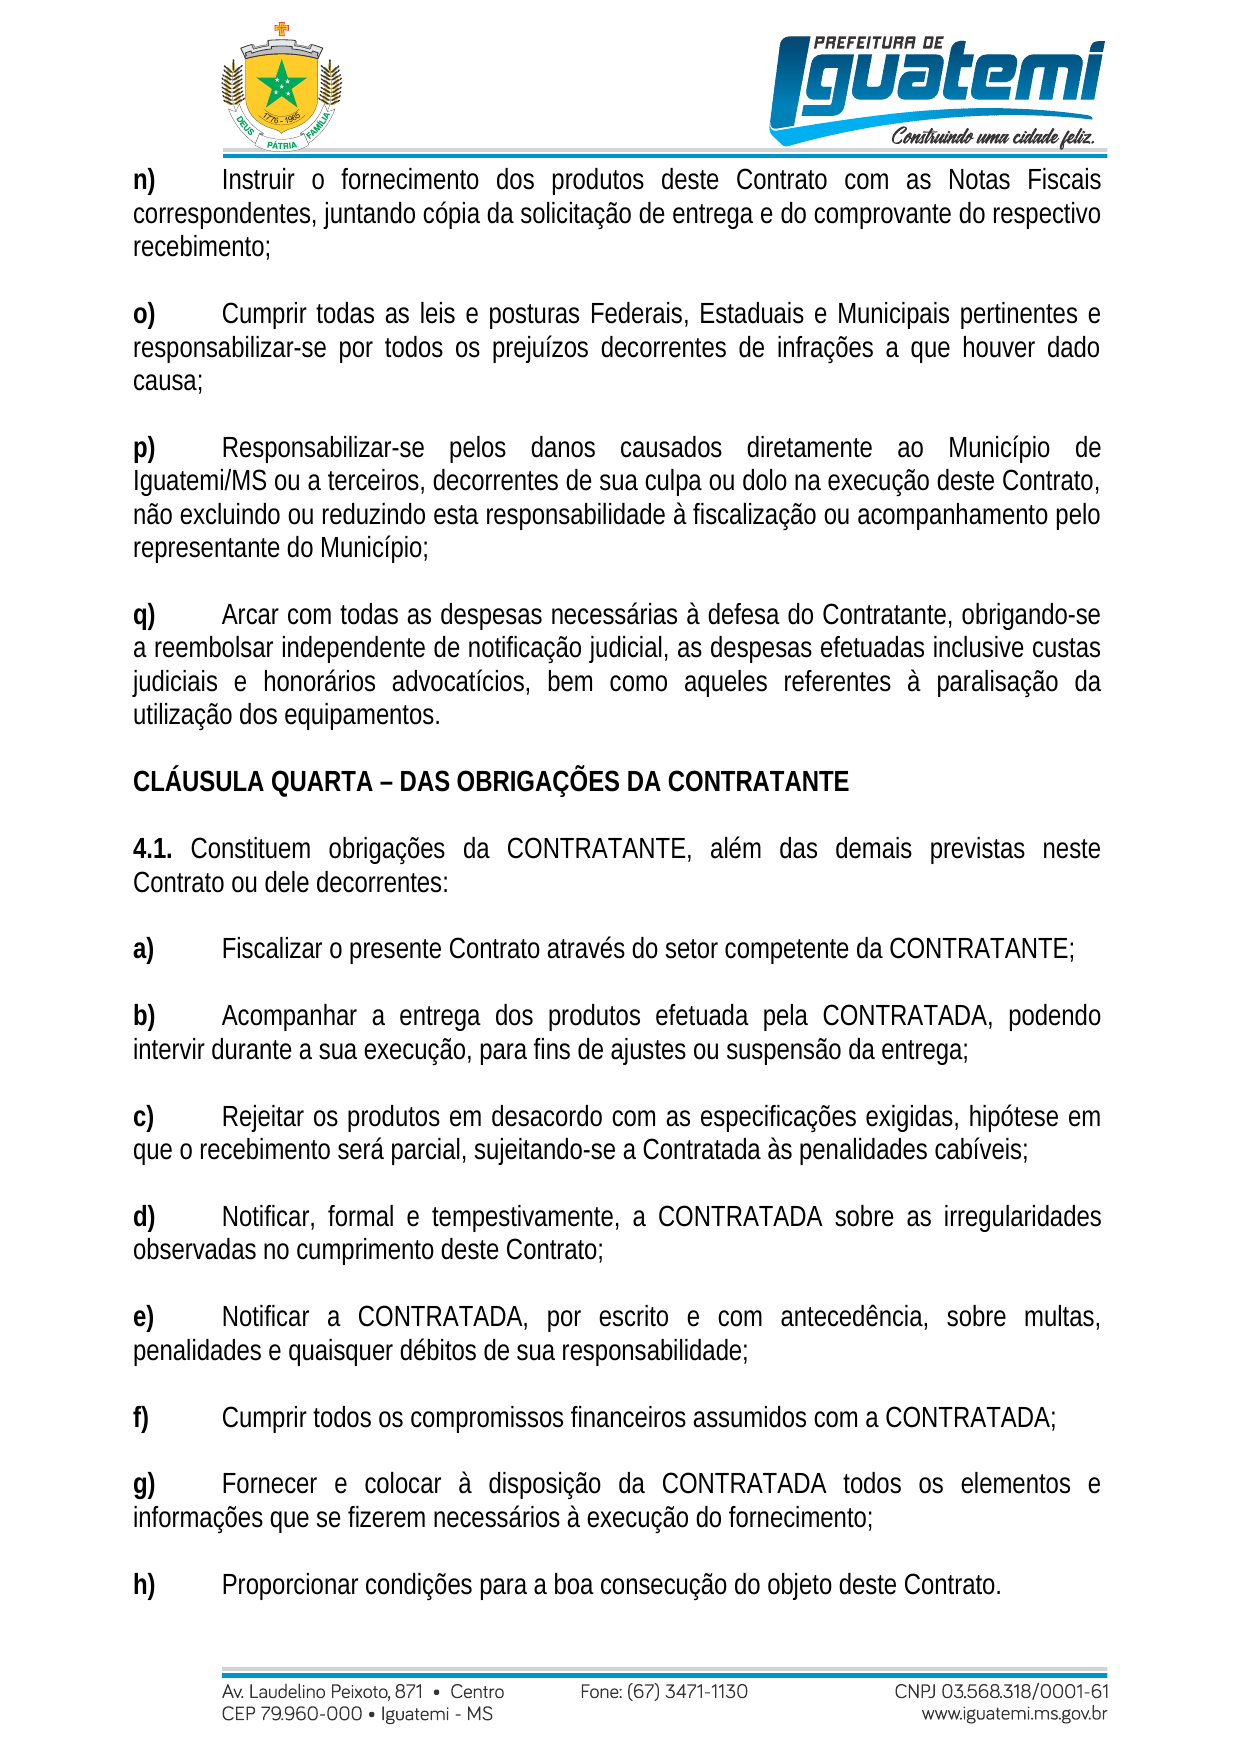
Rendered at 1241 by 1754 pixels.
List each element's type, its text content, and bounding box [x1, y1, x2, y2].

list Notificar, formal e tempestivamente, a CONTRATADA sobre as irregularidades observadas no cumprimento deste Contrato; [133, 1199, 1103, 1266]
text CLÁUSULA QUARTA – DAS OBRIGAÇÕES DA CONTRATANTE [133, 764, 1103, 798]
list Instruir o fornecimento dos produtos deste Contrato com as Notas Fiscais correspondentes, juntando cópia da solicitação de entrega e do comprovante do respectivo recebimento; [133, 162, 1103, 263]
list Arcar com todas as despesas necessárias à defesa do Contratante, obrigando-se a reembolsar independente de notificação judicial, as despesas efetuadas inclusive custas judiciais e honorários advocatícios, bem como aqueles referentes à paralisação da utilização dos equipamentos. [133, 597, 1103, 731]
list Fornecer e colocar à disposição da CONTRATADA todos os elementos e informações que se fizerem necessários à execução do fornecimento; [133, 1467, 1103, 1533]
list Rejeitar os produtos em desacordo com as especificações exigidas, hipótese em que o recebimento será parcial, sujeitando-se a Contratada às penalidades cabíveis; [133, 1099, 1103, 1166]
list Proporcionar condições para a boa consecução do objeto deste Contrato. [133, 1567, 1103, 1600]
text 4.1. Constituem obrigações da CONTRATANTE, além das demais previstas neste Contrato ou dele decorrentes: [133, 831, 1103, 898]
list Notificar a CONTRATADA, por escrito e com antecedência, sobre multas, penalidades e quaisquer débitos de sua responsabilidade; [133, 1299, 1103, 1366]
list Cumprir todas as leis e posturas Federais, Estaduais e Municipais pertinentes e responsabilizar-se por todos os prejuízos decorrentes de infrações a que houver dado causa; [133, 296, 1103, 397]
list Acompanhar a entrega dos produtos efetuada pela CONTRATADA, podendo intervir durante a sua execução, para fins de ajustes ou suspensão da entrega; [133, 998, 1103, 1065]
list Responsabilizar-se pelos danos causados diretamente ao Município de Iguatemi/MS ou a terceiros, decorrentes de sua culpa ou dolo na execução deste Contrato, não excluindo ou reduzindo esta responsabilidade à fiscalização ou acompanhamento pelo representante do Município; [133, 430, 1103, 564]
list Cumprir todos os compromissos financeiros assumidos com a CONTRATADA; [133, 1400, 1103, 1433]
list Fiscalizar o presente Contrato através do setor competente da CONTRATANTE; [133, 932, 1103, 965]
